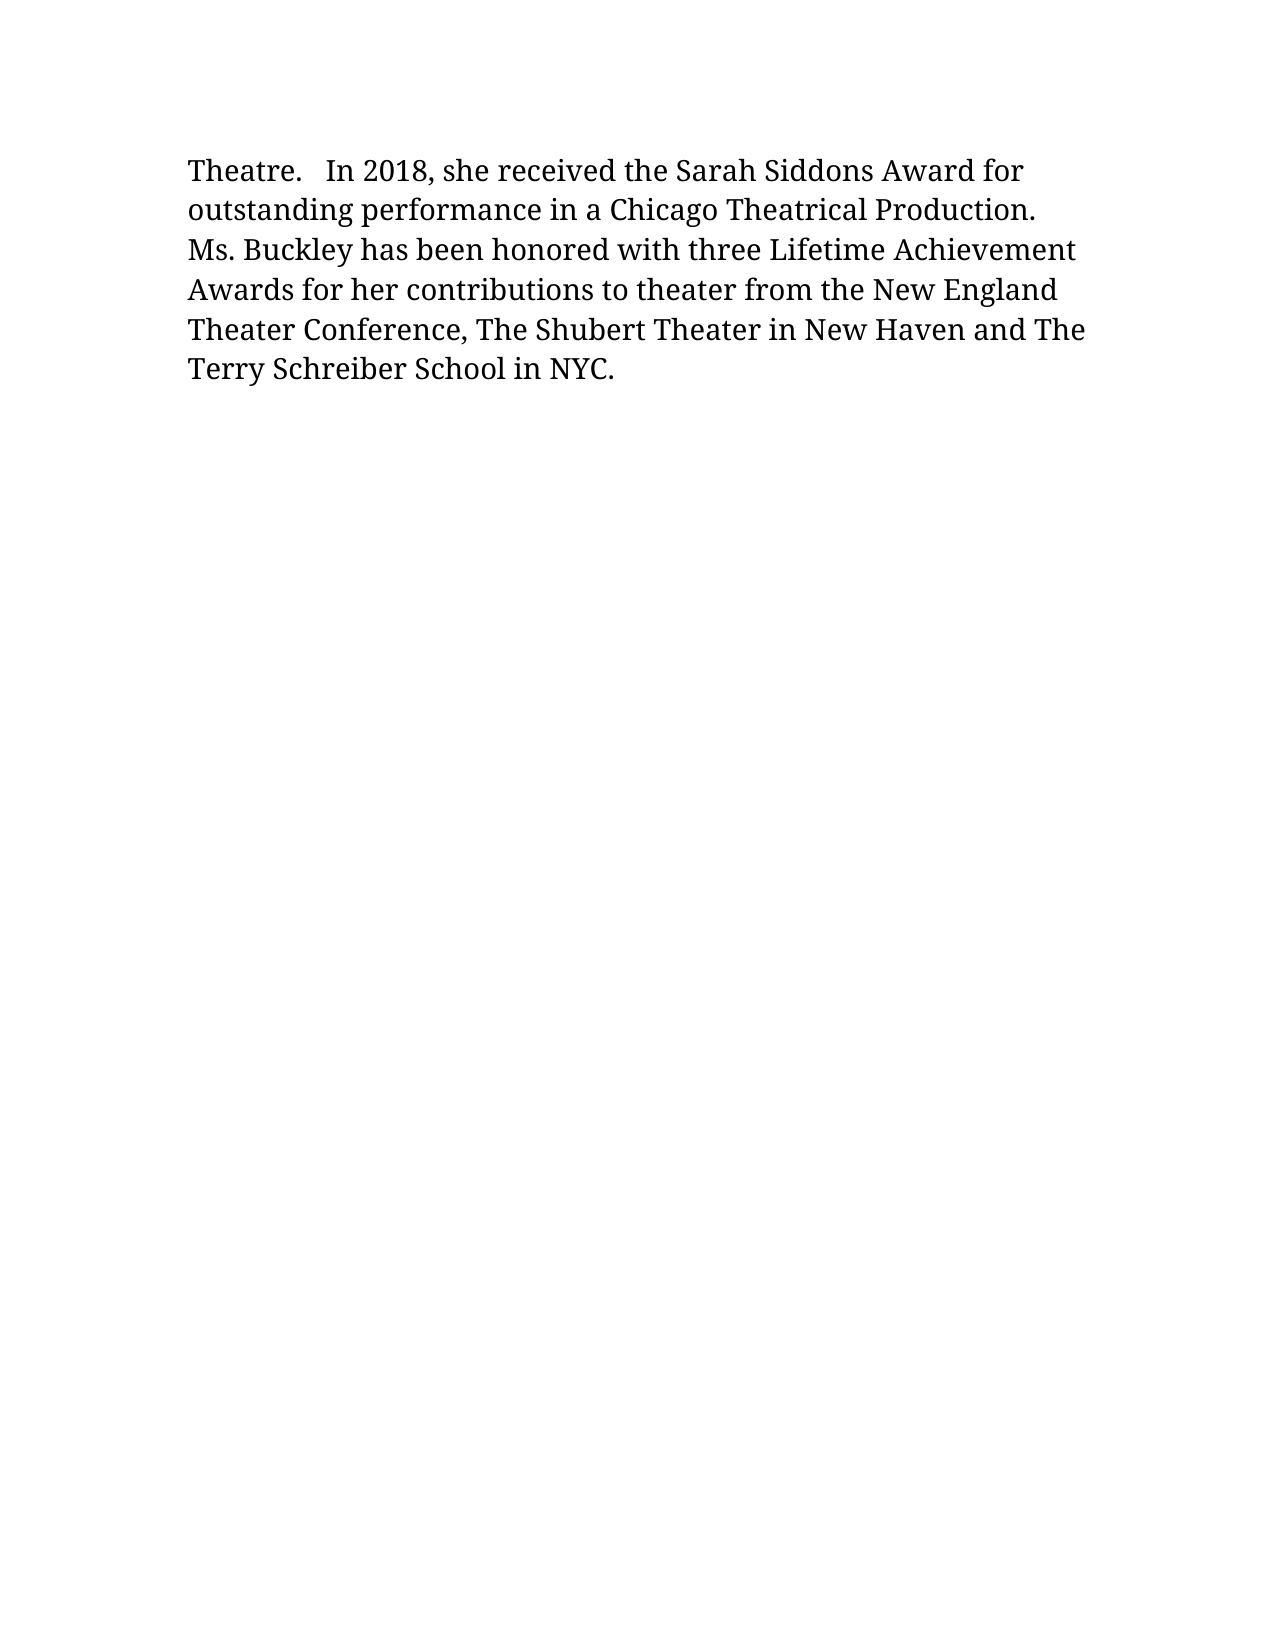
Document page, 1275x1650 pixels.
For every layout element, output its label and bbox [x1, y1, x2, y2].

text [187, 150, 1087, 388]
